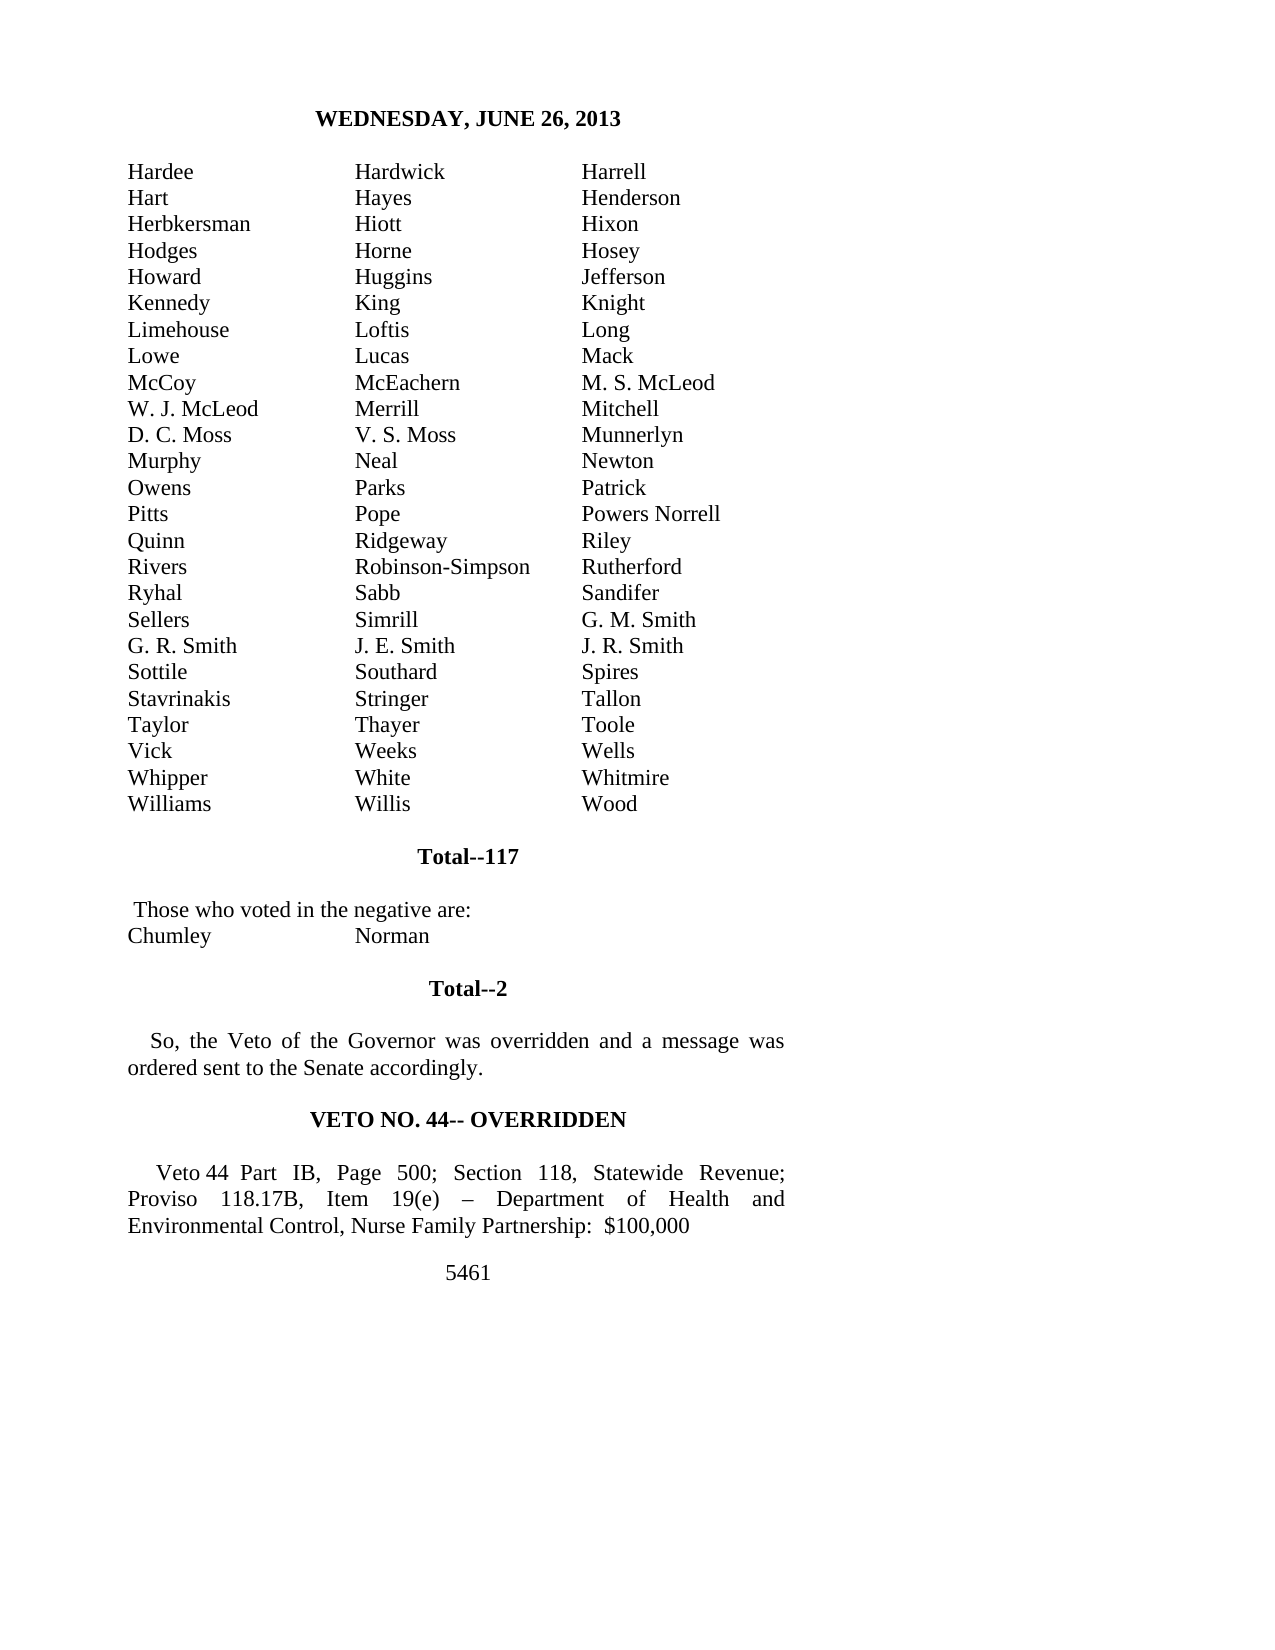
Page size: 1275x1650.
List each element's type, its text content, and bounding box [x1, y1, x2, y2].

text Total--117 [127, 843, 786, 869]
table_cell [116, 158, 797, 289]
text Veto 44 Part IB, Page 500; Section 118, Statewide Revenue; Proviso 118.17B, Item 19(e) – Department of Health and Environmental Control, Nurse Family Partnership: $100,000 [127, 1159, 786, 1238]
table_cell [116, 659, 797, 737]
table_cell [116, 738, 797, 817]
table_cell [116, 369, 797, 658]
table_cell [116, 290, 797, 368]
text Those who voted in the negative are: [127, 896, 786, 922]
text Total--2 [127, 975, 786, 1001]
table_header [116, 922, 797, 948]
text VETO NO. 44-- OVERRIDDEN [127, 1106, 786, 1133]
text So, the Veto of the Governor was overridden and a message was ordered sent to the Senate accordingly. [127, 1027, 786, 1080]
